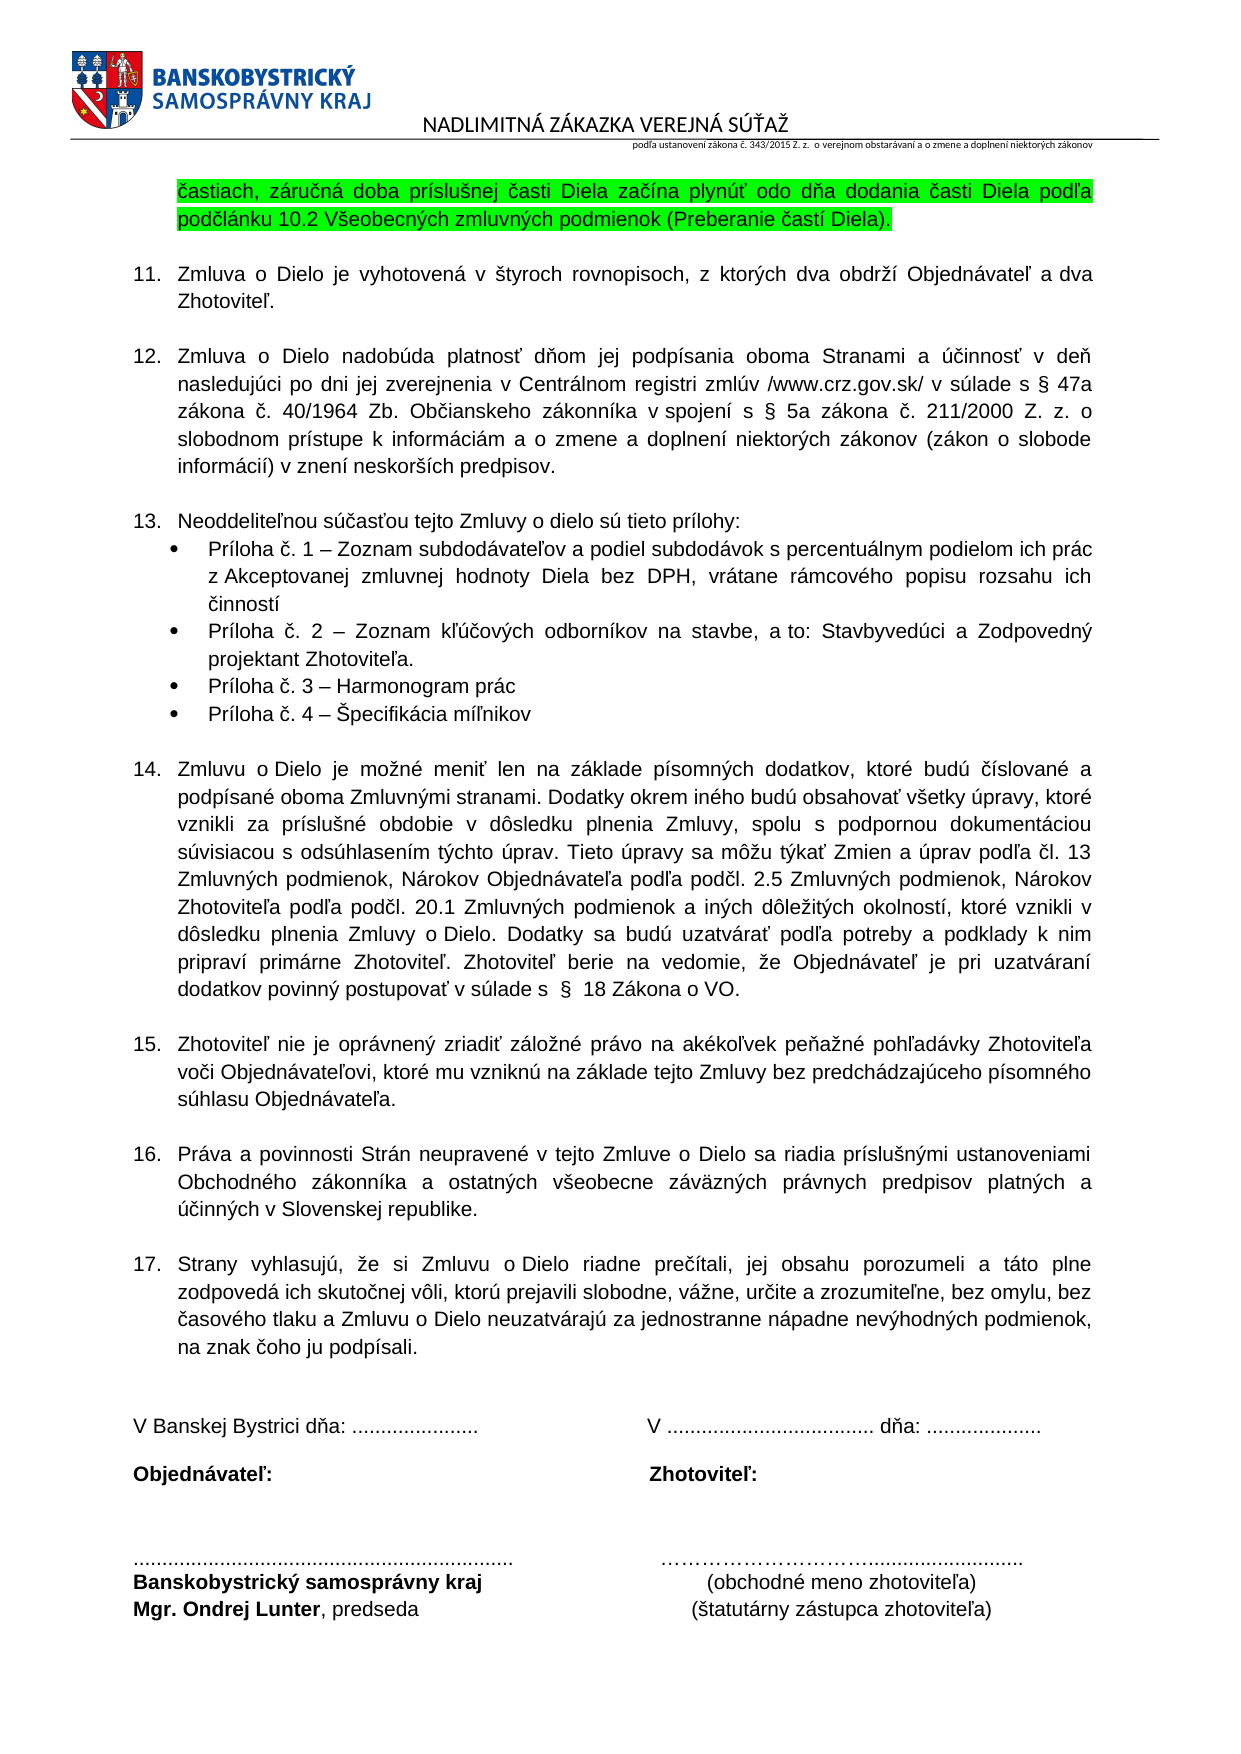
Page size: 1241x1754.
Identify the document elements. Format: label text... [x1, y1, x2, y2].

list Príloha č. 3 – Harmonogram prác [170, 674, 1093, 698]
list Príloha č. 4 – Špecifikácia míľnikov [170, 702, 1093, 726]
text 11. Zmluva o Dielo je vyhotovená v štyroch rovnopisoch, z ktorých dva obdrží Objednávateľ a dva Zhotoviteľ. [133, 262, 1093, 313]
text 16. Práva a povinnosti Strán neupravené v tejto Zmluve o Dielo sa riadia príslušnými ustanoveniami Obchodného zákonníka a ostatných všeobecne záväzných právnych predpisov platných a účinných v Slovenskej republike. [133, 1142, 1093, 1221]
text Mgr. Ondrej Lunter, predseda (štatutárny zástupca zhotoviteľa) [133, 1597, 1093, 1621]
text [133, 179, 1093, 231]
picture [72, 51, 371, 130]
list Príloha č. 1 – Zoznam subdodávateľov a podiel subdodávok s percentuálnym podielom ich prác z Akceptovanej zmluvnej hodnoty Diela bez DPH, vrátane rámcového popisu rozsahu ich činností [170, 537, 1093, 616]
text 13. Neoddeliteľnou súčasťou tejto Zmluvy o dielo sú tieto prílohy: [133, 509, 1093, 533]
text V Banskej Bystrici dňa: ...................... V .................................... dňa: .................... [133, 1413, 1093, 1437]
list Príloha č. 2 – Zoznam kľúčových odborníkov na stavbe, a to: Stavbyvedúci a Zodpovedný projektant Zhotoviteľa. [170, 619, 1093, 671]
text .................................................................. …………………………........................... [133, 1546, 1093, 1570]
text Banskobystrický samosprávny kraj (obchodné meno zhotoviteľa) [133, 1570, 1093, 1594]
text 17. Strany vyhlasujú, že si Zmluvu o Dielo riadne prečítali, jej obsahu porozumeli a táto plne zodpovedá ich skutočnej vôli, ktorú prejavili slobodne, vážne, určite a zrozumiteľne, bez omylu, bez časového tlaku a Zmluvu o Dielo neuzatvárajú za jednostranne nápadne nevýhodných podmienok, na znak čoho ju podpísali. [133, 1252, 1093, 1358]
text Objednávateľ: Zhotoviteľ: [133, 1461, 1093, 1485]
text 12. Zmluva o Dielo nadobúda platnosť dňom jej podpísania oboma Stranami a účinnosť v deň nasledujúci po dni jej zverejnenia v Centrálnom registri zmlúv /www.crz.gov.sk/ v súlade s § 47a zákona č. 40/1964 Zb. Občianskeho zákonníka v spojení s § 5a zákona č. 211/2000 Z. z. o slobodnom prístupe k informáciám a o zmene a doplnení niektorých zákonov (zákon o slobode informácií) v znení neskorších predpisov. [133, 344, 1093, 478]
text 14. Zmluvu o Dielo je možné meniť len na základe písomných dodatkov, ktoré budú číslované a podpísané oboma Zmluvnými stranami. Dodatky okrem iného budú obsahovať všetky úpravy, ktoré vznikli za príslušné obdobie v dôsledku plnenia Zmluvy, spolu s podpornou dokumentáciou súvisiacou s odsúhlasením týchto úprav. Tieto úpravy sa môžu týkať Zmien a úprav podľa čl. 13 Zmluvných podmienok, Nárokov Objednávateľa podľa podčl. 2.5 Zmluvných podmienok, Nárokov Zhotoviteľa podľa podčl. 20.1 Zmluvných podmienok a iných dôležitých okolností, ktoré vznikli v dôsledku plnenia Zmluvy o Dielo. Dodatky sa budú uzatvárať podľa potreby a podklady k nim pripraví primárne Zhotoviteľ. Zhotoviteľ berie na vedomie, že Objednávateľ je pri uzatváraní dodatkov povinný postupovať v súlade s § 18 Zákona o VO. [133, 757, 1093, 1001]
text 15. Zhotoviteľ nie je oprávnený zriadiť záložné právo na akékoľvek peňažné pohľadávky Zhotoviteľa voči Objednávateľovi, ktoré mu vzniknú na základe tejto Zmluvy bez predchádzajúceho písomného súhlasu Objednávateľa. [133, 1032, 1093, 1111]
